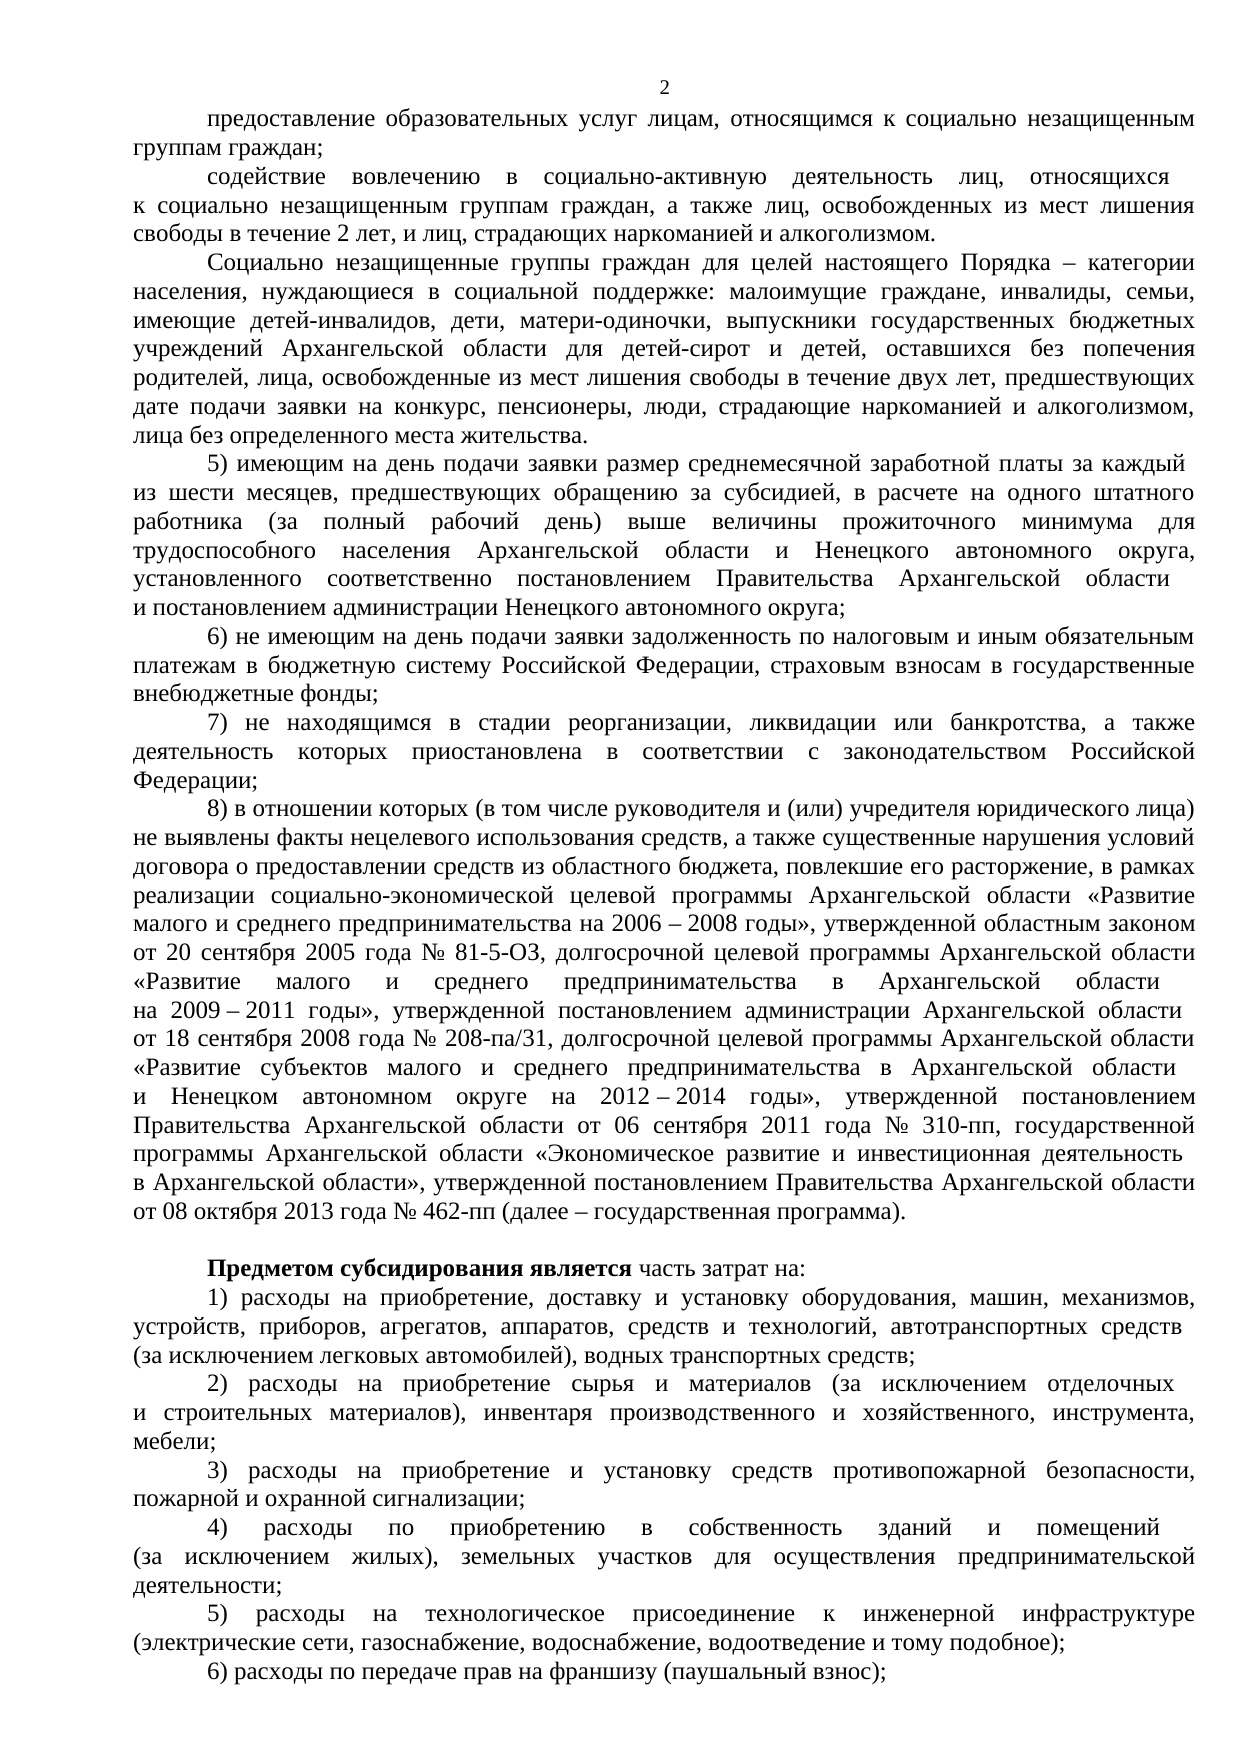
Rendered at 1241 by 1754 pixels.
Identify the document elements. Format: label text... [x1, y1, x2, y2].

title 8) в отношении которых (в том числе руководителя и (или) учредителя юридического лица) не выявлены факты нецелевого использования средств, а также существенные нарушения условий договора о предоставлении средств из областного бюджета, повлекшие его расторжение, в рамках реализации социально-экономической целевой программы Архангельской области «Развитие малого и среднего предпринимательства на 2006 – 2008 годы», утвержденной областным законом от 20 сентября 2005 года № 81-5-ОЗ, долгосрочной целевой программы Архангельской области «Развитие малого и среднего предпринимательства в Архангельской области на 2009 – 2011 годы», утвержденной постановлением администрации Архангельской области от 18 сентября 2008 года № 208-па/31, долгосрочной целевой программы Архангельской области «Развитие субъектов малого и среднего предпринимательства в Архангельской области и Ненецком автономном округе на 2012 – 2014 годы», утвержденной постановлением Правительства Архангельской области от 06 сентября 2011 года № 310-пп, государственной программы Архангельской области «Экономическое развитие и инвестиционная деятельность в Архангельской области», утвержденной постановлением Правительства Архангельской области от 08 октября 2013 года № 462-пп (далее – государственная программа). [133, 793, 1196, 1225]
title содействие вовлечению в социально-активную деятельность лиц, относящихся к социально незащищенным группам граждан, а также лиц, освобожденных из мест лишения свободы в течение 2 лет, и лиц, страдающих наркоманией и алкоголизмом. [133, 161, 1196, 247]
title 7) не находящимся в стадии реорганизации, ликвидации или банкротства, а также деятельность которых приостановлена в соответствии с законодательством Российской Федерации; [133, 707, 1196, 793]
title 4) расходы по приобретению в собственность зданий и помещений (за исключением жилых), земельных участков для осуществления предпринимательской деятельности; [133, 1512, 1196, 1598]
title Социально незащищенные группы граждан для целей настоящего Порядка – категории населения, нуждающиеся в социальной поддержке: малоимущие граждане, инвалиды, семьи, имеющие детей-инвалидов, дети, матери-одиночки, выпускники государственных бюджетных учреждений Архангельской области для детей-сирот и детей, оставшихся без попечения родителей, лица, освобожденные из мест лишения свободы в течение двух лет, предшествующих дате подачи заявки на конкурс, пенсионеры, люди, страдающие наркоманией и алкоголизмом, лица без определенного места жительства. [133, 247, 1196, 448]
title 1) расходы на приобретение, доставку и установку оборудования, машин, механизмов, устройств, приборов, агрегатов, аппаратов, средств и технологий, автотранспортных средств (за исключением легковых автомобилей), водных транспортных средств; [133, 1282, 1196, 1368]
title 3) расходы на приобретение и установку средств противопожарной безопасности, пожарной и охранной сигнализации; [133, 1455, 1196, 1512]
title Предметом субсидирования является часть затрат на: [133, 1253, 1196, 1282]
title 6) расходы по передаче прав на франшизу (паушальный взнос); [133, 1656, 1196, 1685]
title 2) расходы на приобретение сырья и материалов (за исключением отделочных и строительных материалов), инвентаря производственного и хозяйственного, инструмента, мебели; [133, 1368, 1196, 1455]
title предоставление образовательных услуг лицам, относящимся к социально незащищенным группам граждан; [133, 103, 1196, 161]
title 5) имеющим на день подачи заявки размер среднемесячной заработной платы за каждый из шести месяцев, предшествующих обращению за субсидией, в расчете на одного штатного работника (за полный рабочий день) выше величины прожиточного минимума для трудоспособного населения Архангельской области и Ненецкого автономного округа, установленного соответственно постановлением Правительства Архангельской области и постановлением администрации Ненецкого автономного округа; [133, 448, 1196, 621]
title 5) расходы на технологическое присоединение к инженерной инфраструктуре (электрические сети, газоснабжение, водоснабжение, водоотведение и тому подобное); [133, 1598, 1196, 1656]
title 6) не имеющим на день подачи заявки задолженность по налоговым и иным обязательным платежам в бюджетную систему Российской Федерации, страховым взносам в государственные внебюджетные фонды; [133, 621, 1196, 707]
